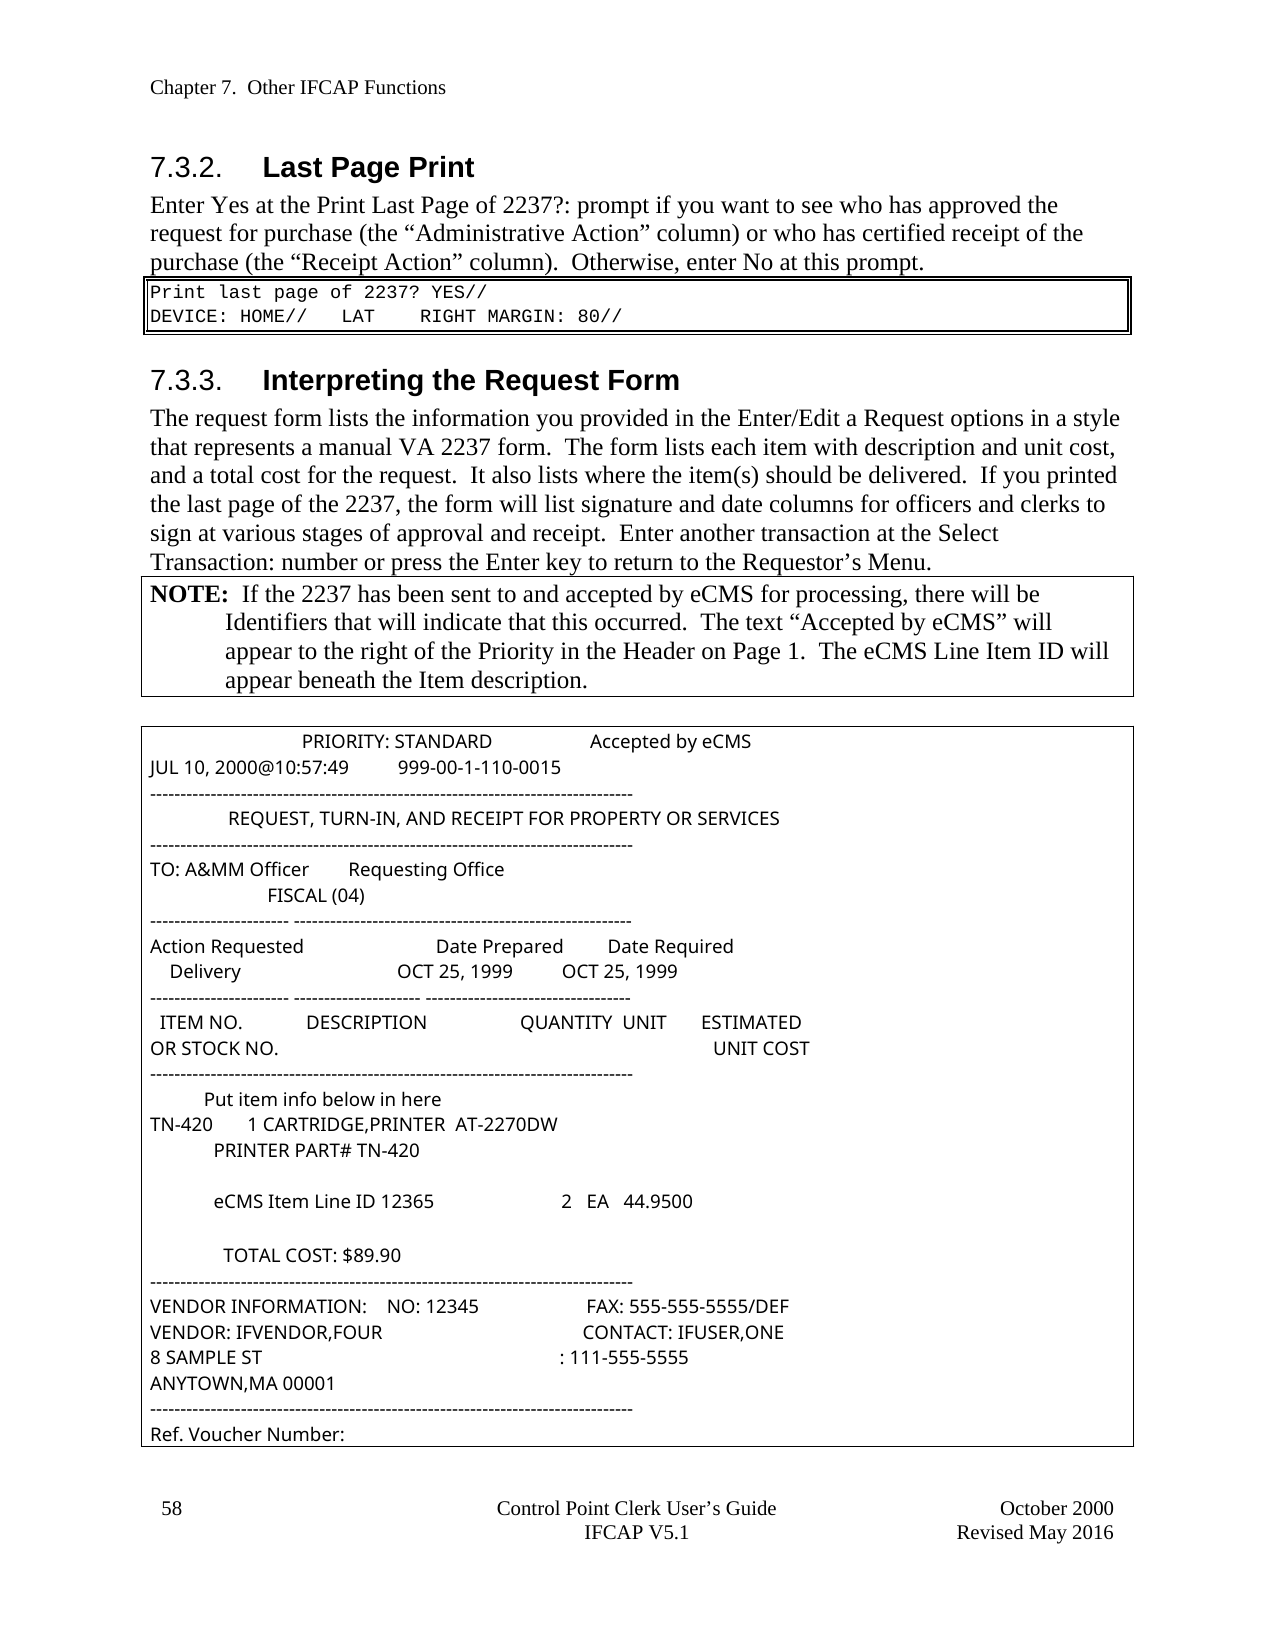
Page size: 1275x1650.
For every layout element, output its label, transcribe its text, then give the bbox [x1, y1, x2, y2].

text -------------------------------------------------------------------------------- [150, 831, 1125, 856]
text JUL 10, 2000@10:57:49 999-00-1-110-0015 [150, 754, 1125, 780]
subtitle Interpreting the Request Form [150, 363, 1125, 397]
text REQUEST, TURN-IN, AND RECEIPT FOR PROPERTY OR SERVICES [150, 805, 1125, 831]
text ----------------------- -------------------------------------------------------- [150, 907, 1125, 933]
text ANYTOWN,MA 00001 [150, 1370, 1125, 1396]
text Put item info below in here [150, 1086, 1125, 1112]
text FISCAL (04) [150, 882, 1125, 907]
text 8 SAMPLE ST : 111-555-5555 [150, 1344, 1125, 1370]
text The request form lists the information you provided in the Enter/Edit a Request options in a style that represents a manual VA 2237 form. The form lists each item with description and unit cost, and a total cost for the request. It also lists where the item(s) should be delivered. If you printed the last page of the 2237, the form will list signature and date columns for officers and clerks to sign at various stages of approval and receipt. Enter another transaction at the Select Transaction: number or press the Enter key to return to the Requestor’s Menu. [150, 403, 1125, 576]
text -------------------------------------------------------------------------------- [150, 1268, 1125, 1293]
text PRIORITY: STANDARD Accepted by eCMS [142, 727, 1133, 754]
text Action Requested Date Prepared Date Required [150, 933, 1125, 958]
text VENDOR INFORMATION: NO: 12345 FAX: 555-555-5555/DEF [150, 1293, 1125, 1319]
text TN-420 1 CARTRIDGE,PRINTER AT-2270DW [150, 1112, 1125, 1137]
text -------------------------------------------------------------------------------- [150, 1061, 1125, 1086]
text Delivery OCT 25, 1999 OCT 25, 1999 [150, 958, 1125, 984]
text ITEM NO. DESCRIPTION QUANTITY UNIT ESTIMATED [150, 1009, 1125, 1035]
text Enter Yes at the Print Last Page of 2237?: prompt if you want to see who has approved the request for purchase (the “Administrative Action” column) or who has certified receipt of the purchase (the “Receipt Action” column). Otherwise, enter No at this prompt. [150, 190, 1125, 276]
text TO: A&MM Officer Requesting Office [150, 856, 1125, 882]
text ----------------------- --------------------- ---------------------------------- [150, 984, 1125, 1009]
text Ref. Voucher Number: [150, 1421, 1125, 1446]
text DEVICE: HOME// LAT RIGHT MARGIN: 80// [148, 300, 1127, 330]
text Print last page of 2237? YES// [148, 281, 1127, 300]
text -------------------------------------------------------------------------------- [150, 780, 1125, 805]
text VENDOR: IFVENDOR,FOUR CONTACT: IFUSER,ONE [150, 1319, 1125, 1344]
text OR STOCK NO. UNIT COST [150, 1035, 1125, 1061]
subtitle Last Page Print [150, 150, 1125, 183]
text NOTE: If the 2237 has been sent to and accepted by eCMS for processing, there will be Identifiers that will indicate that this occurred. The text “Accepted by eCMS” will appear to the right of the Priority in the Header on Page 1. The eCMS Line Item ID will appear beneath the Item description. [142, 577, 1133, 696]
text eCMS Item Line ID 12365 2 EA 44.9500 [150, 1188, 1125, 1214]
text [150, 1396, 1125, 1421]
text PRINTER PART# TN-420 [150, 1137, 1125, 1163]
text TOTAL COST: $89.90 [150, 1242, 1125, 1268]
